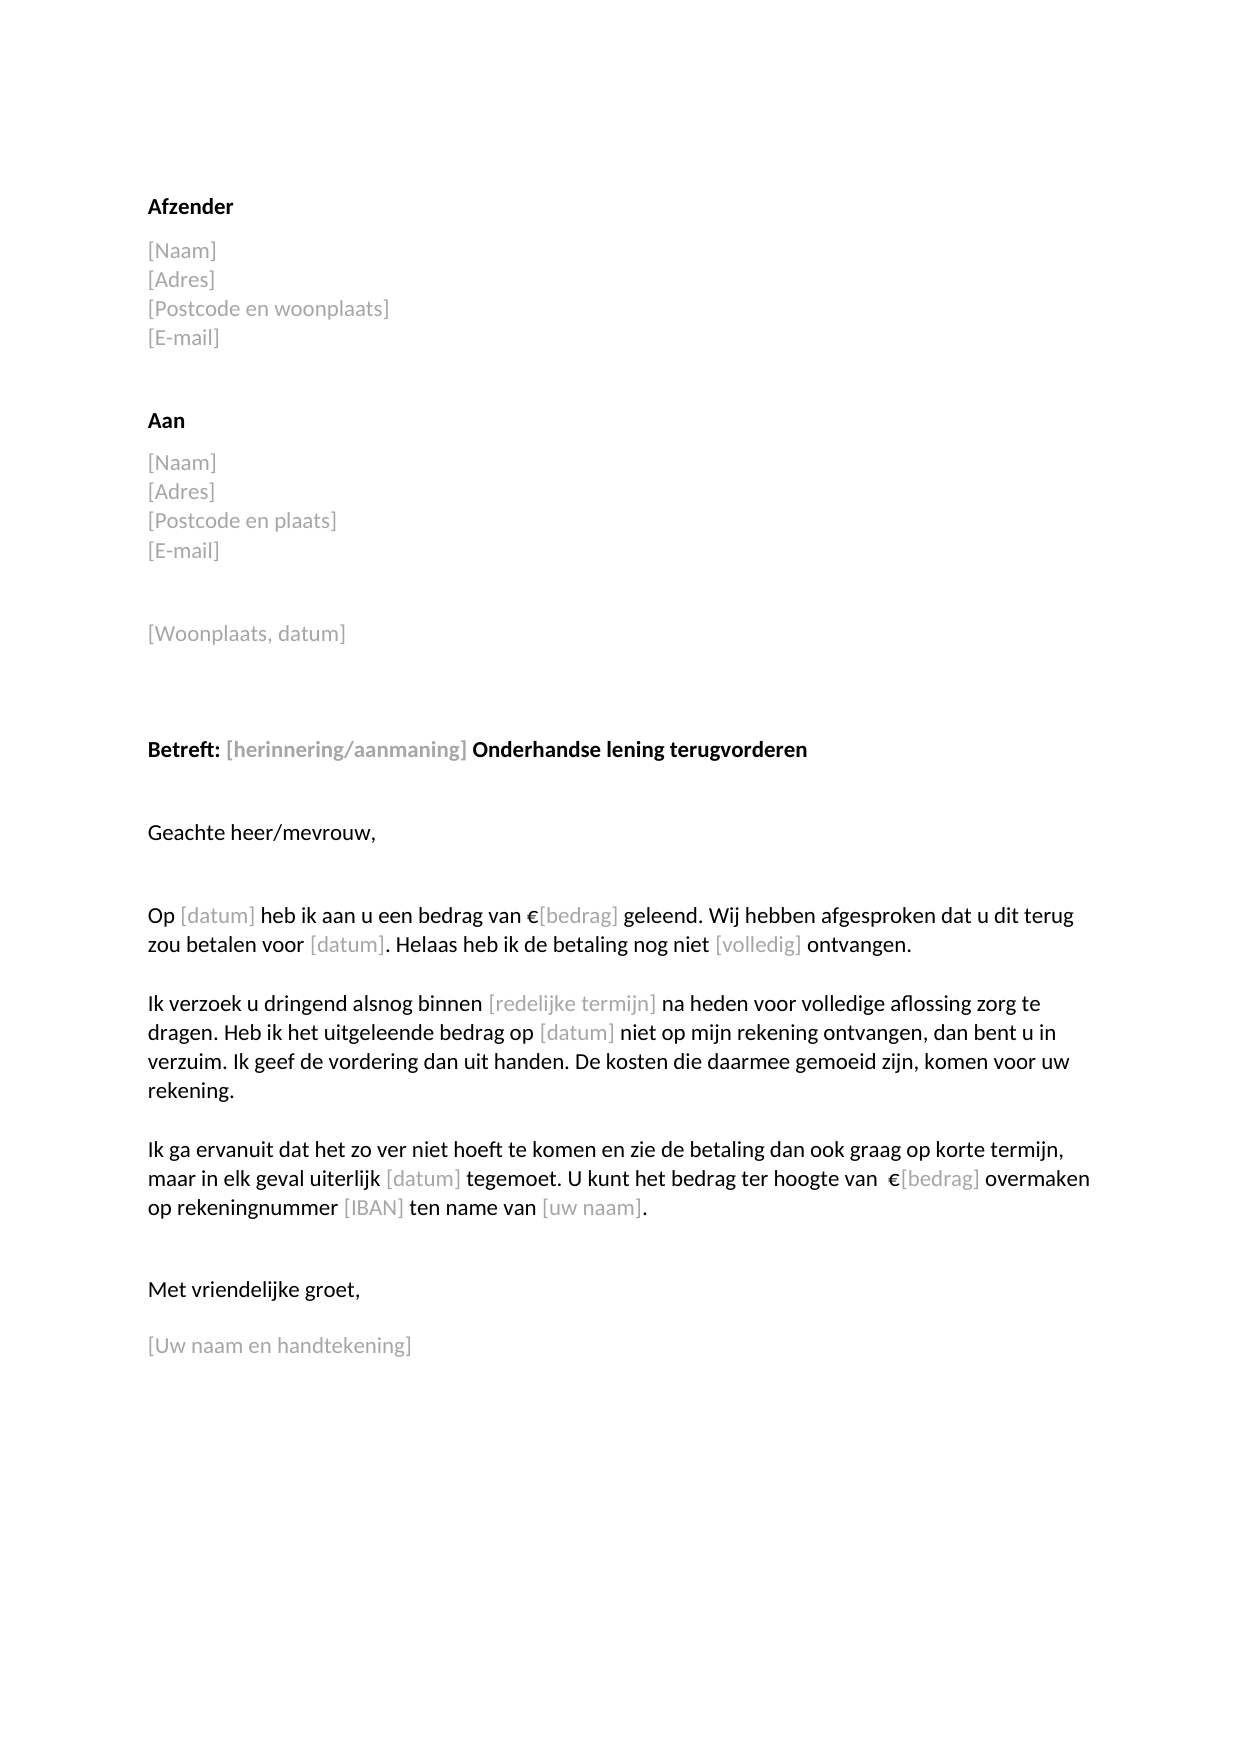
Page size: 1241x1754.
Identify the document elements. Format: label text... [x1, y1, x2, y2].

text Aan [148, 406, 1092, 435]
text [Woonplaats, datum] [148, 618, 1092, 647]
text Afzender [148, 192, 1092, 220]
text [Naam] [Adres] [Postcode en plaats] [E-mail] [148, 447, 1092, 564]
text [Naam] [Adres] [Postcode en woonplaats] [E-mail] [148, 235, 1092, 351]
text Op [datum] heb ik aan u een bedrag van €[bedrag] geleend. Wij hebben afgesproken dat u dit terug zou betalen voor [datum]. Helaas heb ik de betaling nog niet [volledig] ontvangen. Ik verzoek u dringend alsnog binnen [redelijke termijn] na heden voor volledige aflossing zorg te dragen. Heb ik het uitgeleende bedrag op [datum] niet op mijn rekening ontvangen, dan bent u in verzuim. Ik geef de vordering dan uit handen. De kosten die daarmee gemoeid zijn, komen voor uw rekening. Ik ga ervanuit dat het zo ver niet hoeft te komen en zie de betaling dan ook graag op korte termijn, maar in elk geval uiterlijk [datum] tegemoet. U kunt het bedrag ter hoogte van €[bedrag] overmaken op rekeningnummer [IBAN] ten name van [uw naam]. [148, 900, 1092, 1221]
text Met vriendelijke groet, [148, 1275, 1092, 1303]
text Betreft: [herinnering/aanmaning] Onderhandse lening terugvorderen [148, 704, 1092, 763]
text Geachte heer/mevrouw, [148, 817, 1092, 846]
text [Uw naam en handtekening] [148, 1331, 1092, 1359]
